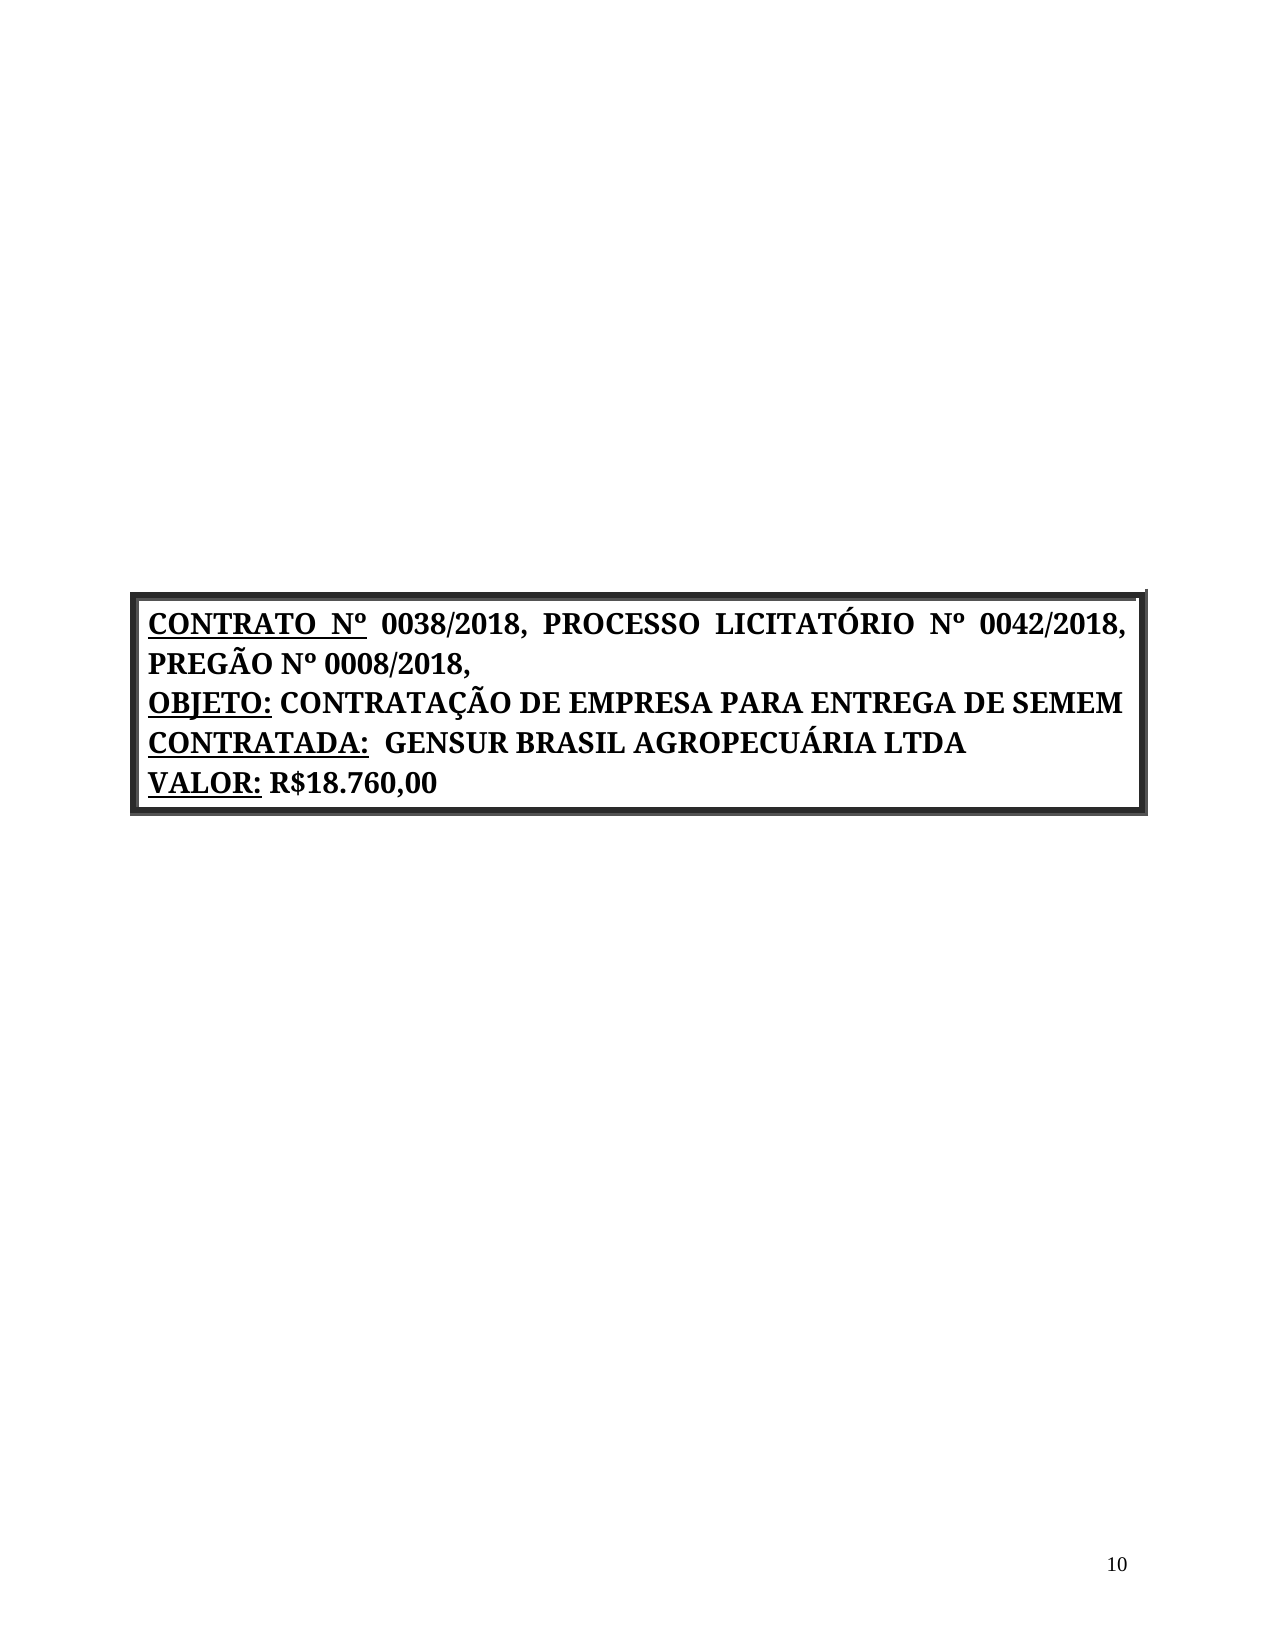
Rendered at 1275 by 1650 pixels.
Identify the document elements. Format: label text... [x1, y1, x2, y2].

text CONTRATADA: GENSUR BRASIL AGROPECUÁRIA LTDA [148, 722, 1127, 748]
text VALOR: R$18.760,00 [139, 748, 1136, 804]
text CONTRATO Nº 0038/2018, PROCESSO LICITATÓRIO Nº 0042/2018, PREGÃO Nº 0008/2018, [139, 601, 1136, 683]
text OBJETO: CONTRATAÇÃO DE EMPRESA PARA ENTREGA DE SEMEM [148, 683, 1127, 722]
